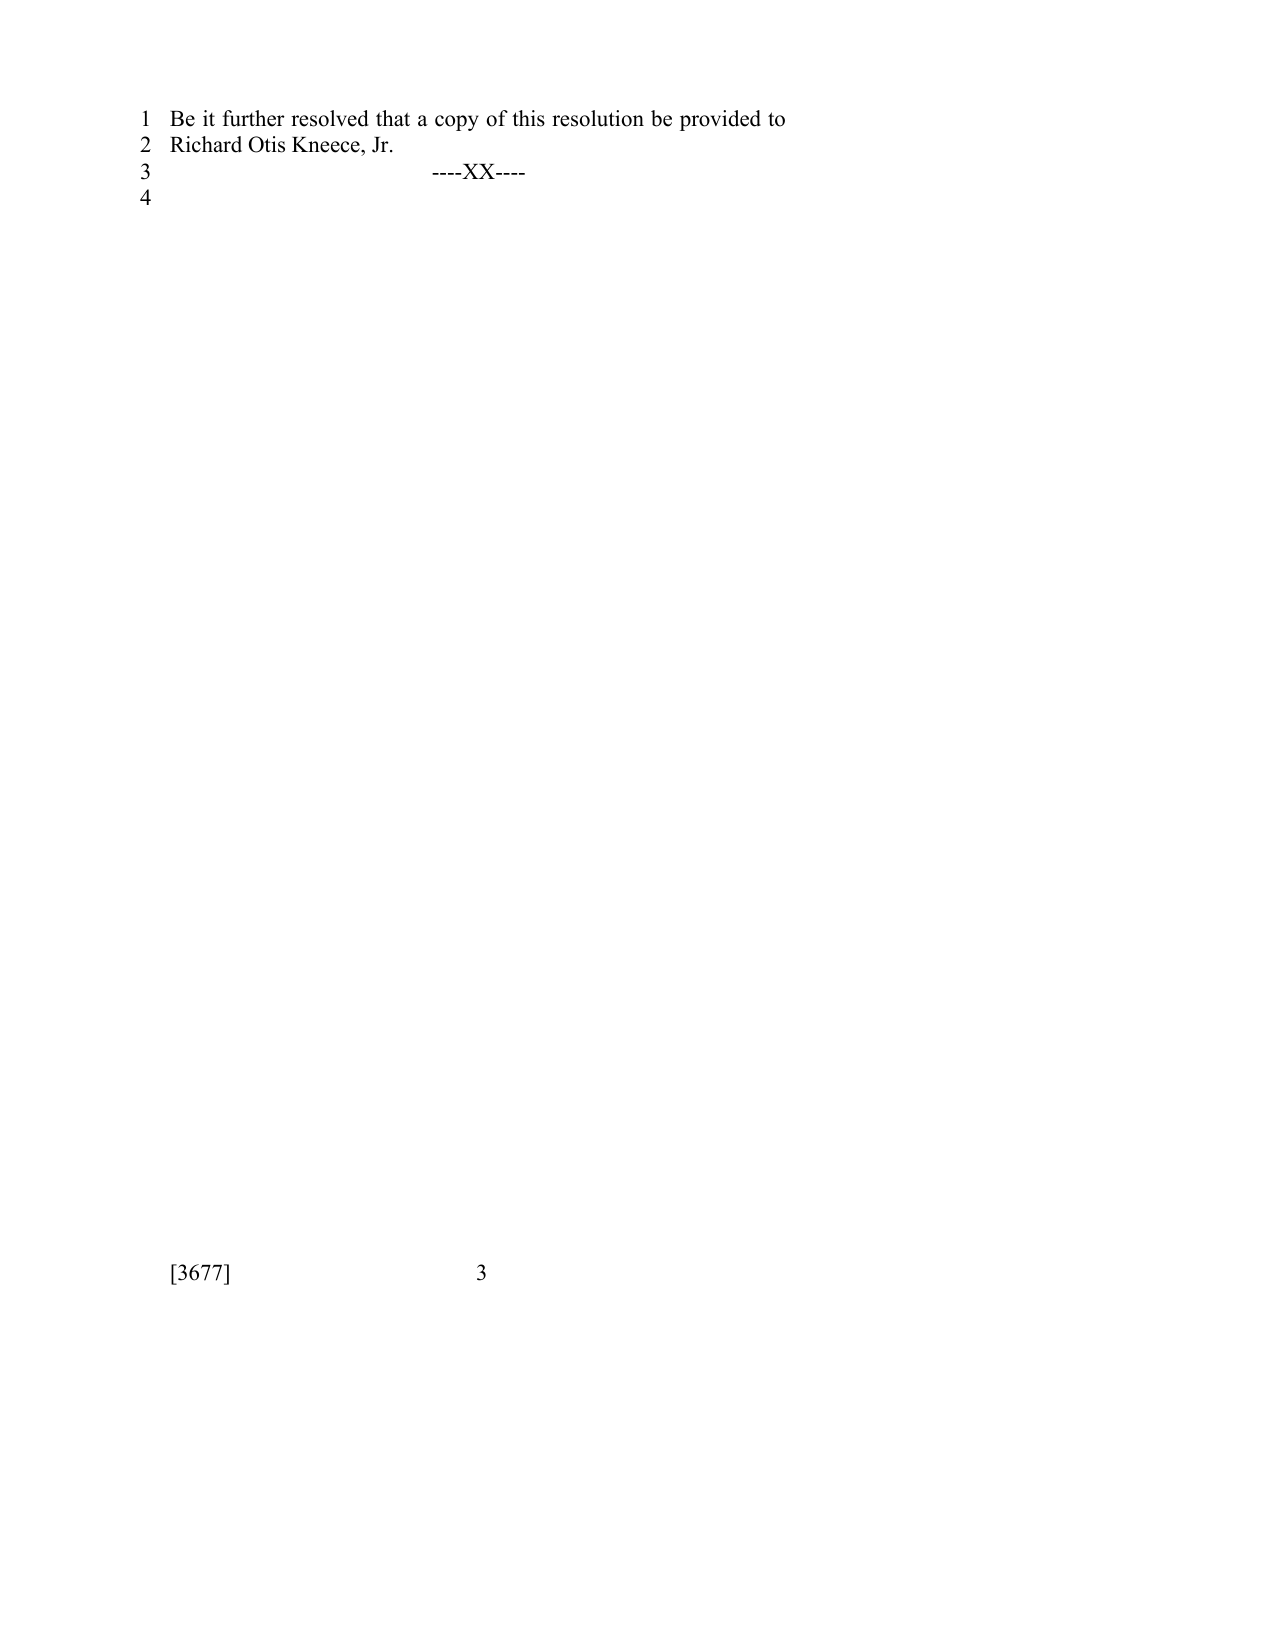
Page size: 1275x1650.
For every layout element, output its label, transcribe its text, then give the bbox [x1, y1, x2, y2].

text ----XX---- [169, 158, 787, 184]
text Be it further resolved that a copy of this resolution be provided to Richard Otis Kneece, Jr. [169, 105, 787, 158]
